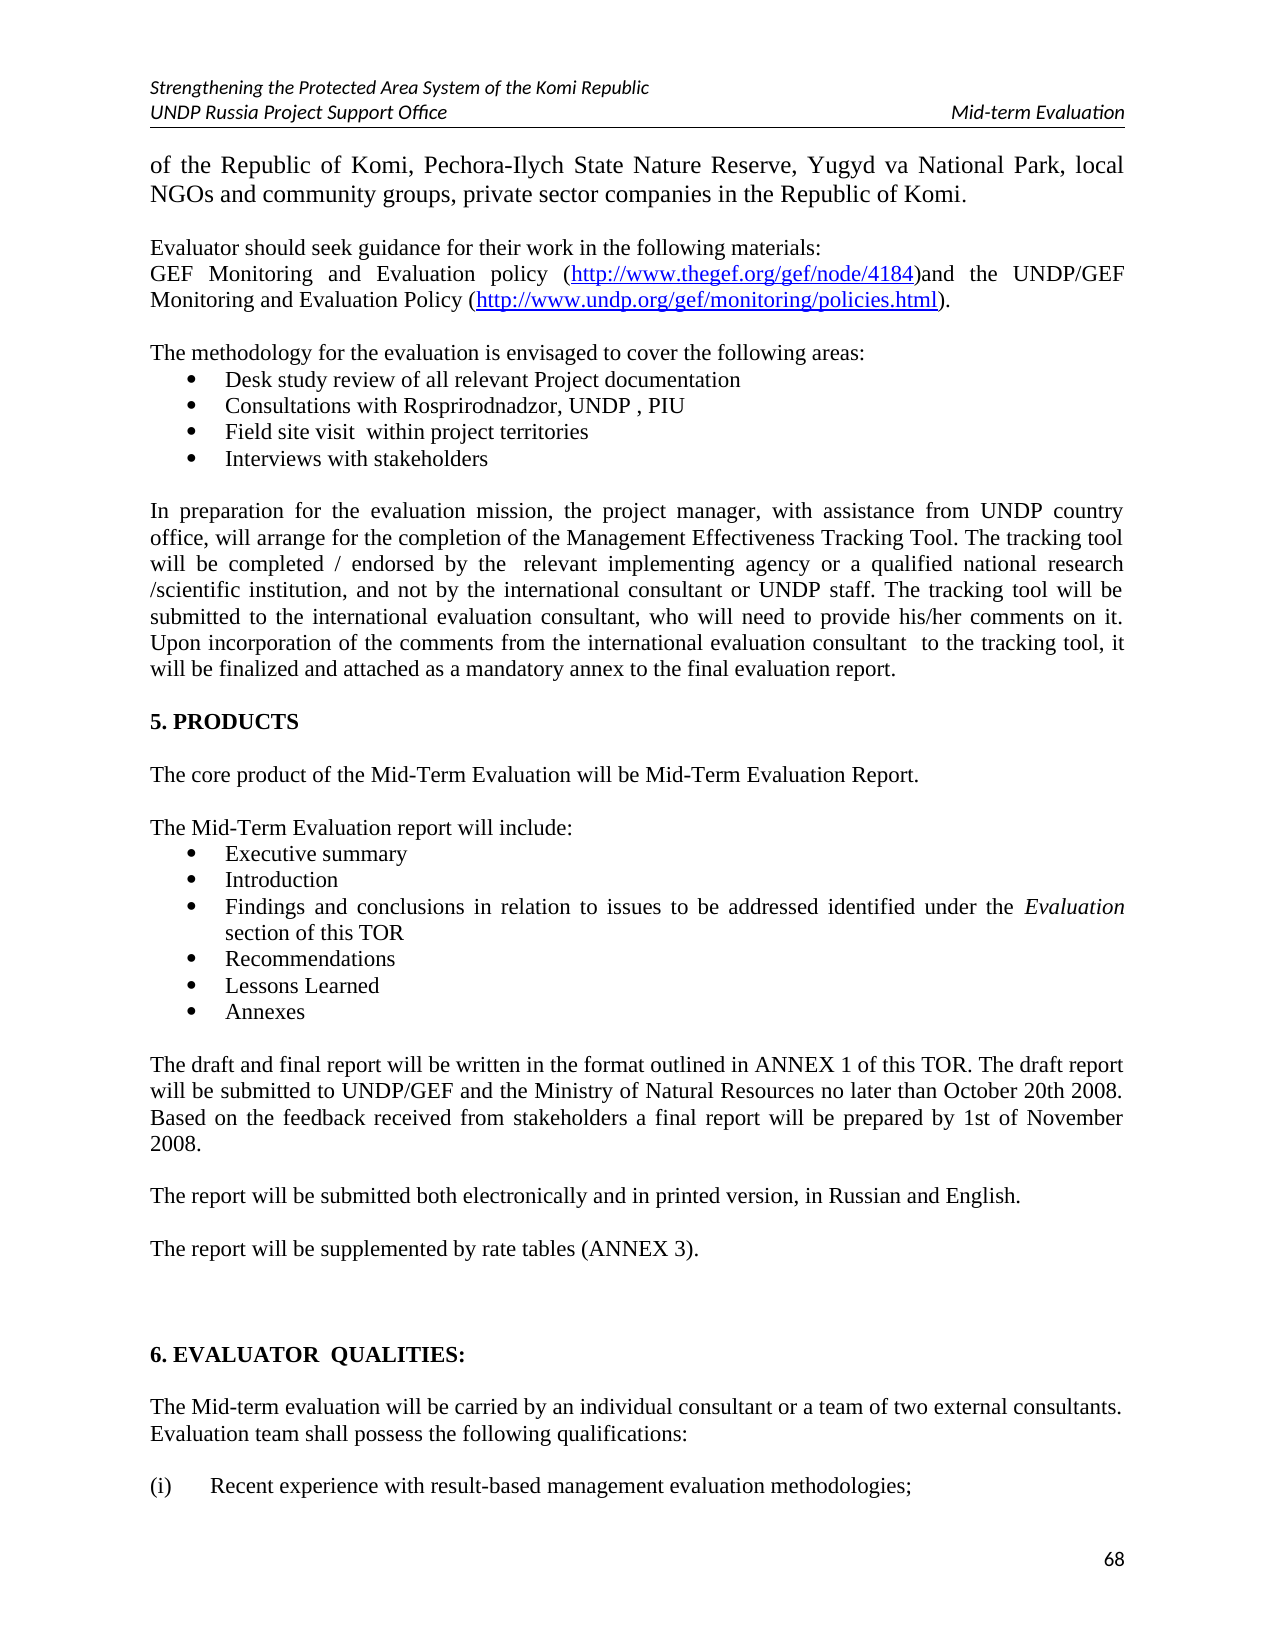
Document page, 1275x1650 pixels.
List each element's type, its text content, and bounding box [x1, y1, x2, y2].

text The methodology for the evaluation is envisaged to cover the following areas: [150, 339, 1125, 366]
text Evaluator should seek guidance for their work in the following materials: [150, 234, 1125, 260]
text The report will be submitted both electronically and in printed version, in Russian and English. [150, 1183, 1125, 1209]
list Annexes [187, 998, 1125, 1024]
list Lessons Learned [187, 972, 1125, 998]
text In preparation for the evaluation mission, the project manager, with assistance from UNDP country office, will arrange for the completion of the Management Effectiveness Tracking Tool. The tracking tool will be completed / endorsed by the relevant implementing agency or a qualified national research /scientific institution, and not by the international consultant or UNDP staff. The tracking tool will be submitted to the international evaluation consultant, who will need to provide his/her comments on it. Upon incorporation of the comments from the international evaluation consultant to the tracking tool, it will be finalized and attached as a mandatory annex to the final evaluation report. [150, 497, 1125, 682]
list Findings and conclusions in relation to issues to be addressed identified under the Evaluation section of this TOR [187, 893, 1125, 945]
list Interviews with stakeholders [187, 445, 1125, 471]
text The report will be supplemented by rate tables (ANNEX 3). [150, 1235, 1125, 1262]
text The Mid-term evaluation will be carried by an individual consultant or a team of two external consultants. Evaluation team shall possess the following qualifications: [150, 1393, 1125, 1446]
list Recent experience with result-based management evaluation methodologies; [150, 1472, 1125, 1499]
list Field site visit within project territories [187, 418, 1125, 445]
list Consultations with Rosprirodnadzor, UNDP , PIU [187, 392, 1125, 418]
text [150, 150, 1125, 207]
list Recommendations [187, 945, 1125, 972]
text The core product of the Mid-Term Evaluation will be Mid-Term Evaluation Report. [150, 761, 1125, 787]
text The Mid-Term Evaluation report will include: [150, 814, 1125, 840]
list Desk study review of all relevant Project documentation [187, 366, 1125, 392]
text 6. EVALUATOR QUALITIES: [150, 1341, 1125, 1367]
text The draft and final report will be written in the format outlined in ANNEX 1 of this TOR. The draft report will be submitted to UNDP/GEF and the Ministry of Natural Resources no later than October 20th 2008. Based on the feedback received from stakeholders a final report will be prepared by 1st of November 2008. [150, 1051, 1125, 1156]
list Executive summary [187, 840, 1125, 866]
text GEF Monitoring and Evaluation policy (http://www.thegef.org/gef/node/4184)and the UNDP/GEF Monitoring and Evaluation Policy (http://www.undp.org/gef/monitoring/policies.html). [150, 260, 1125, 313]
text 5. PRODUCTS [150, 708, 1125, 734]
list Introduction [187, 866, 1125, 893]
